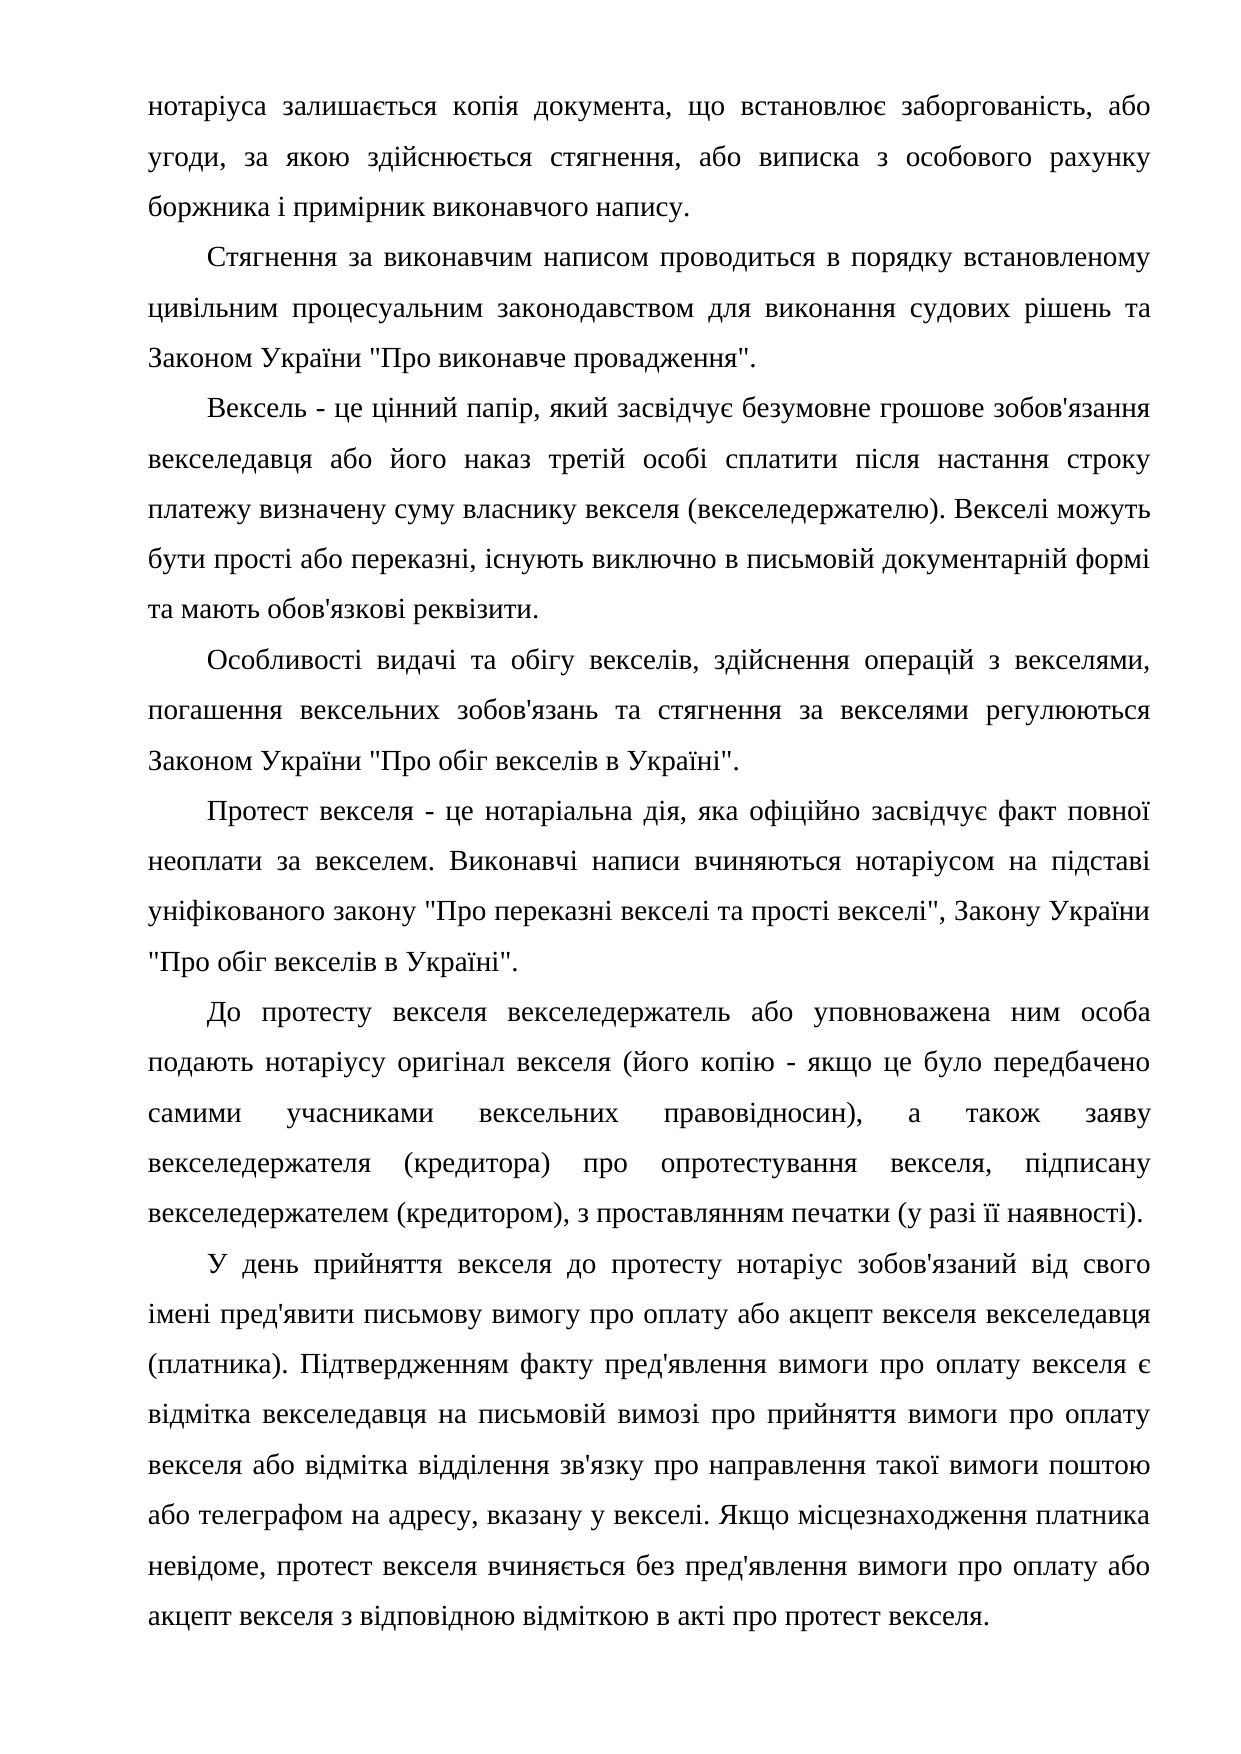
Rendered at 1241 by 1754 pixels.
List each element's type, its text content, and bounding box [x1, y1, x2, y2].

text У день прийняття векселя до протесту нотаріус зобов'язаний від свого імені пред'явити письмову вимогу про оплату або акцепт векселя векселедавця (платника). Підтвердженням факту пред'явлення вимоги про оплату векселя є відмітка векселедавця на письмовій вимозі про прийняття вимоги про оплату векселя або відмітка відділення зв'язку про направлення такої вимоги поштою або телеграфом на адресу, вказану у векселі. Якщо місцезнаходження платника невідоме, протест векселя вчиняється без пред'явлення вимоги про оплату або акцепт векселя з відповідною відміткою в акті про протест векселя. [148, 1246, 1152, 1631]
text Вексель - це цінний папір, який засвідчує безумовне грошове зобов'язання векселедавця або його наказ третій особі сплатити після настання строку платежу визначену суму власнику векселя (векселедержателю). Векселі можуть бути прості або переказні, існують виключно в письмовій документарній формі та мають обов'язкові реквізити. [148, 390, 1152, 625]
text Протест векселя - це нотаріальна дія, яка офіційно засвідчує факт повної неоплати за векселем. Виконавчі написи вчиняються нотаріусом на підставі уніфікованого закону "Про переказні векселі та прості векселі", Закону України "Про обіг векселів в Україні". [148, 793, 1152, 977]
text Особливості видачі та обігу векселів, здійснення операцій з векселями, погашення вексельних зобов'язань та стягнення за векселями регулюються Законом України "Про обіг векселів в Україні". [148, 642, 1152, 776]
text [148, 88, 1152, 223]
text Стягнення за виконавчим написом проводиться в порядку встановленому цивільним процесуальним законодавством для виконання судових рішень та Законом України "Про виконавче провадження". [148, 239, 1152, 374]
text До протесту векселя векселедержатель або уповноважена ним особа подають нотаріусу оригінал векселя (його копію - якщо це було передбачено самими учасниками вексельних правовідносин), а також заяву векселедержателя (кредитора) про опротестування векселя, підписану векселедержателем (кредитором), з проставлянням печатки (у разі її наявності). [148, 994, 1152, 1229]
